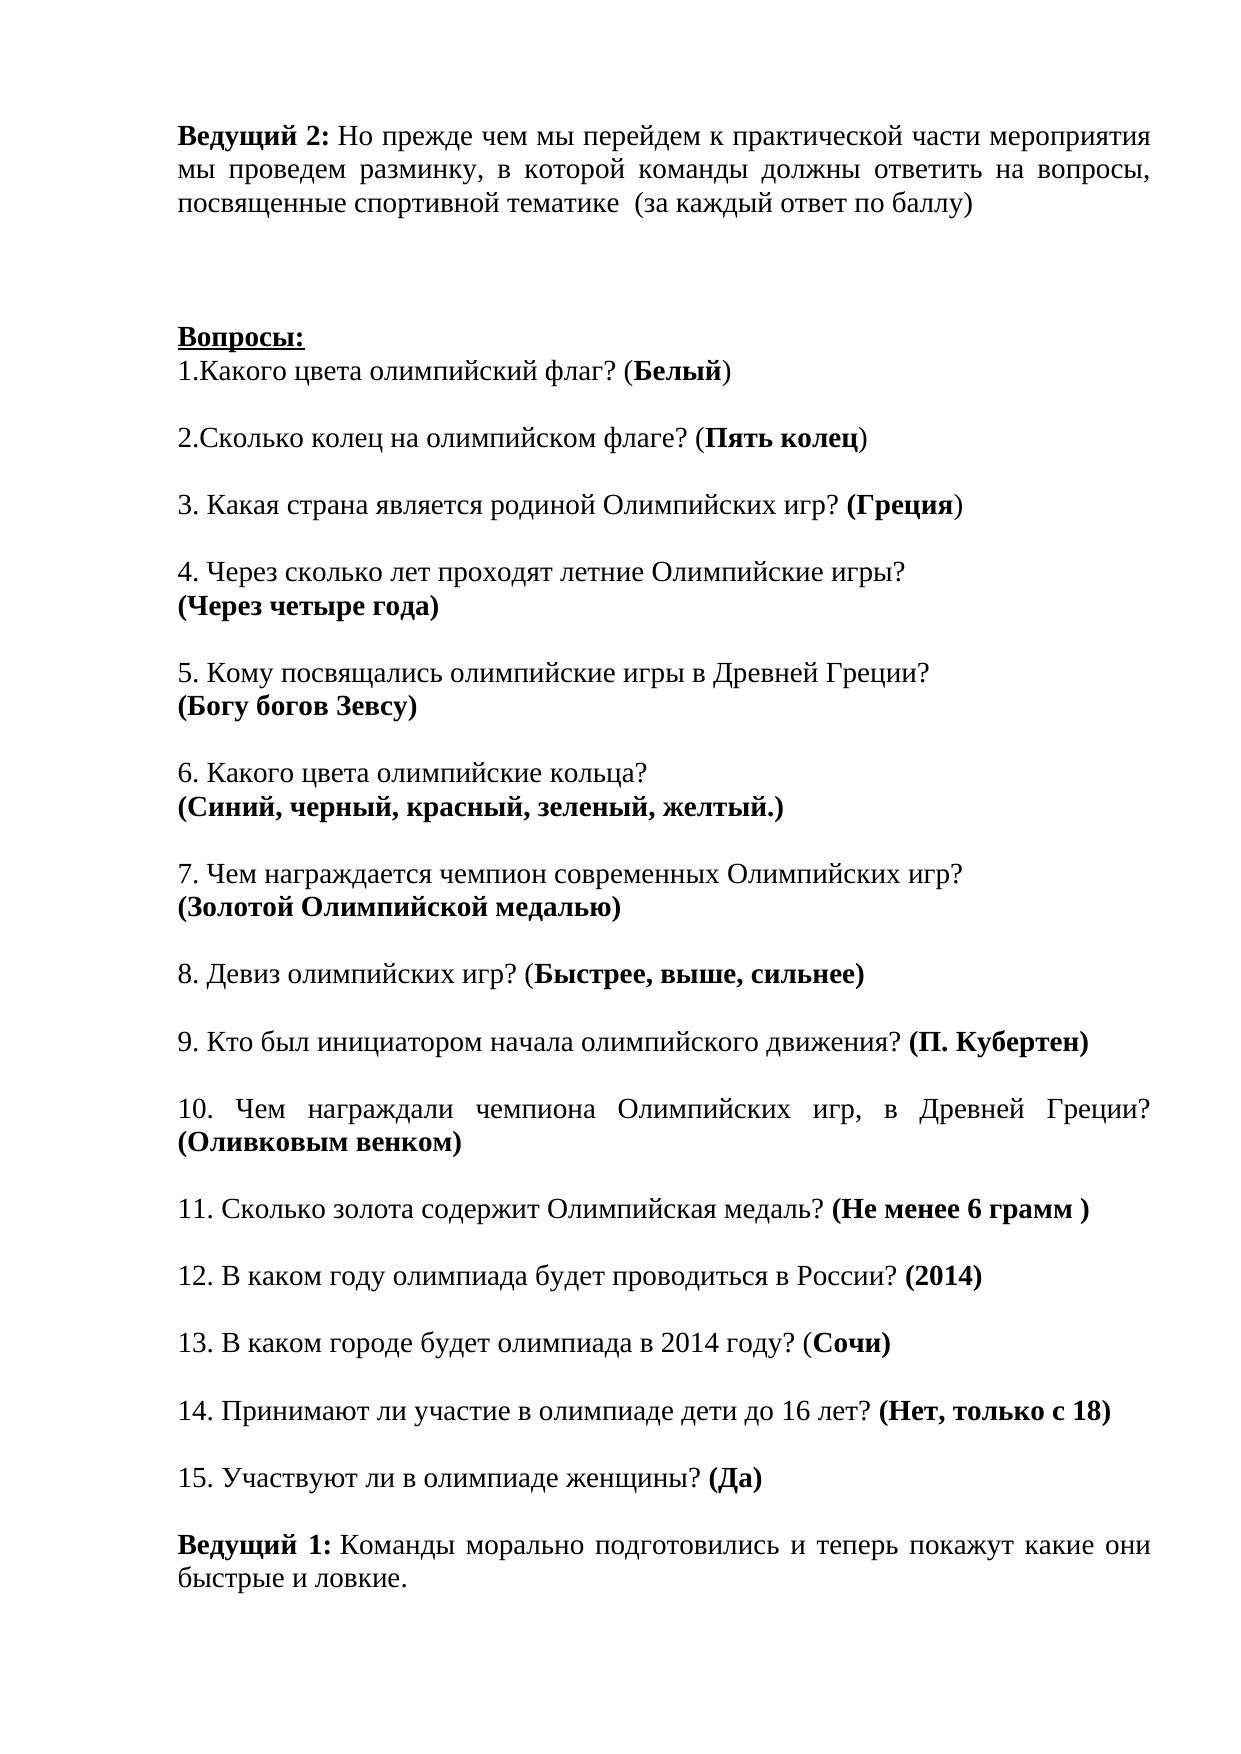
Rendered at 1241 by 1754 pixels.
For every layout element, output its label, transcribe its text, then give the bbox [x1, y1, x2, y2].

text 10. Чем награждали чемпиона Олимпийских игр, в Древней Греции? (Оливковым венком) [177, 1091, 1152, 1158]
text 11. Сколько золота содержит Олимпийская медаль? (Не менее 6 грамм ) [177, 1191, 1152, 1225]
text 4. Через сколько лет проходят летние Олимпийские игры? [177, 554, 1152, 588]
text Ведущий 2: Но прежде чем мы перейдем к практической части мероприятия мы проведем разминку, в которой команды должны ответить на вопросы, посвященные спортивной тематике (за каждый ответ по баллу) [177, 118, 1152, 219]
text 14. Принимают ли участие в олимпиаде дети до 16 лет? (Нет, только с 18) [177, 1393, 1152, 1426]
text Ведущий 1: Команды морально подготовились и теперь покажут какие они быстрые и ловкие. [177, 1527, 1152, 1594]
text 1.Какого цвета олимпийский флаг? (Белый) [177, 353, 1152, 386]
text (Синий, черный, красный, зеленый, желтый.) [177, 789, 1152, 822]
text 3. Какая страна является родиной Олимпийских игр? (Греция) [177, 487, 1152, 521]
text 12. В каком году олимпиада будет проводиться в России? (2014) [177, 1258, 1152, 1292]
text 7. Чем награждается чемпион современных Олимпийских игр? [177, 856, 1152, 889]
text (Через четыре года) [177, 588, 1152, 621]
text (Богу богов Зевсу) [177, 688, 1152, 722]
text 2.Сколько колец на олимпийском флаге? (Пять колец) [177, 420, 1152, 453]
text 8. Девиз олимпийских игр? (Быстрее, выше, сильнее) [177, 957, 1152, 990]
text (Золотой Олимпийской медалью) [177, 889, 1152, 923]
text 15. Участвуют ли в олимпиаде женщины? (Да) [177, 1460, 1152, 1493]
text 13. В каком городе будет олимпиада в 2014 году? (Сочи) [177, 1326, 1152, 1359]
text 9. Кто был инициатором начала олимпийского движения? (П. Кубертен) [177, 1024, 1152, 1057]
text 5. Кому посвящались олимпийские игры в Древней Греции? [177, 655, 1152, 688]
text 6. Какого цвета олимпийские кольца? [177, 755, 1152, 789]
text Вопросы: [177, 319, 1152, 353]
